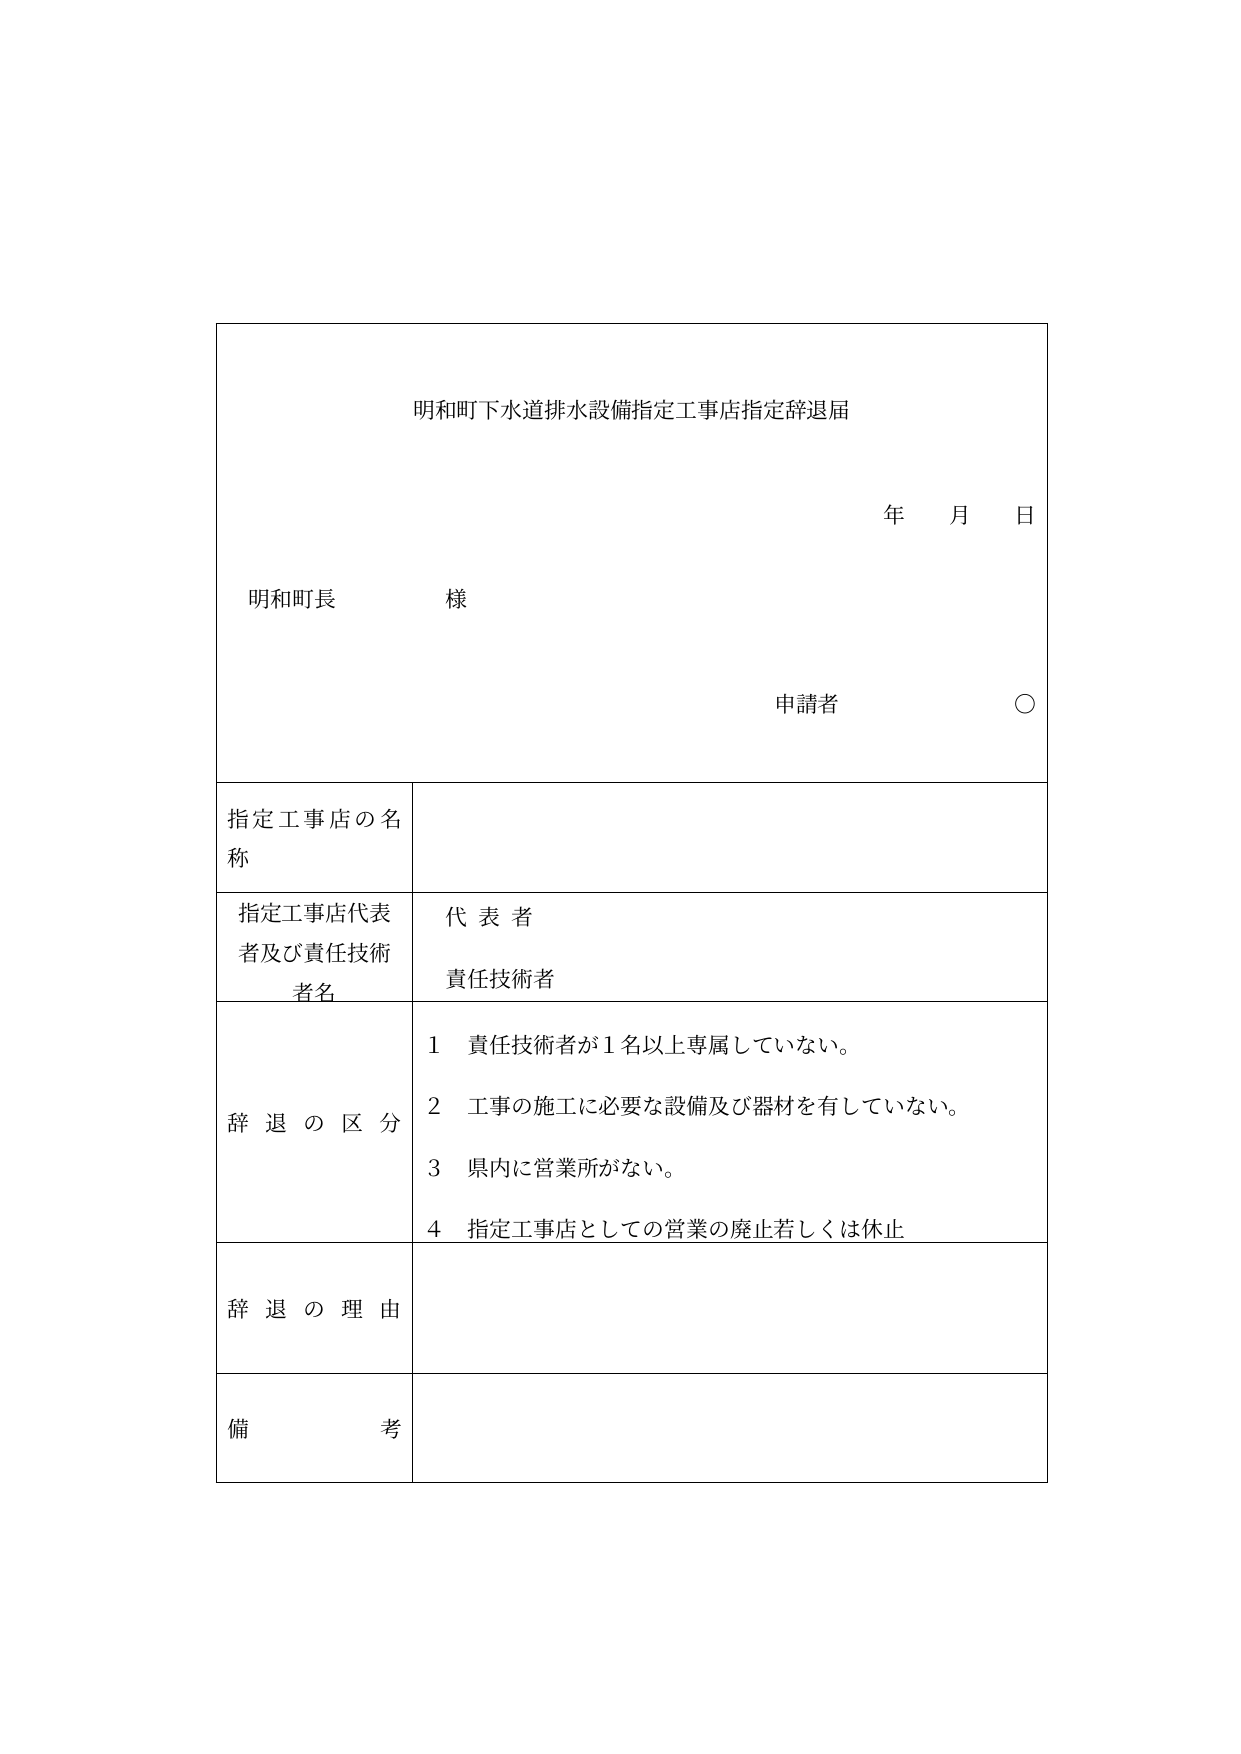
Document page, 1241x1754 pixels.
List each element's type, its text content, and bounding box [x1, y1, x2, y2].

table_cell １ 責任技術者が１名以上専属していない。 ２ 工事の施工に必要な設備及び器材を有していない。 ３ 県内に営業所がない。 ４ 指定工事店としての営業の廃止若しくは休止 ５ その他 [413, 1002, 1047, 1242]
table_cell 代表者 責任技術者 [413, 893, 1047, 1001]
table_cell 辞退の理由 [217, 1243, 412, 1373]
table_cell [413, 783, 1047, 892]
table_cell 指定工事店の名称 [217, 783, 412, 892]
table_header 明和町下水道排水設備指定工事店指定辞退届 年 月 日 明和町長 様 申請者 印 明和町下水道排水設備指定工事店規則第９条第１項の規定により申請します。 [217, 324, 1047, 782]
table_cell 備考 [217, 1374, 412, 1482]
table_cell [413, 1243, 1047, 1373]
table_cell 辞退の区分 [217, 1002, 412, 1242]
table_cell [413, 1374, 1047, 1482]
table_cell 指定工事店代表者及び責任技術者名 [217, 893, 412, 1001]
